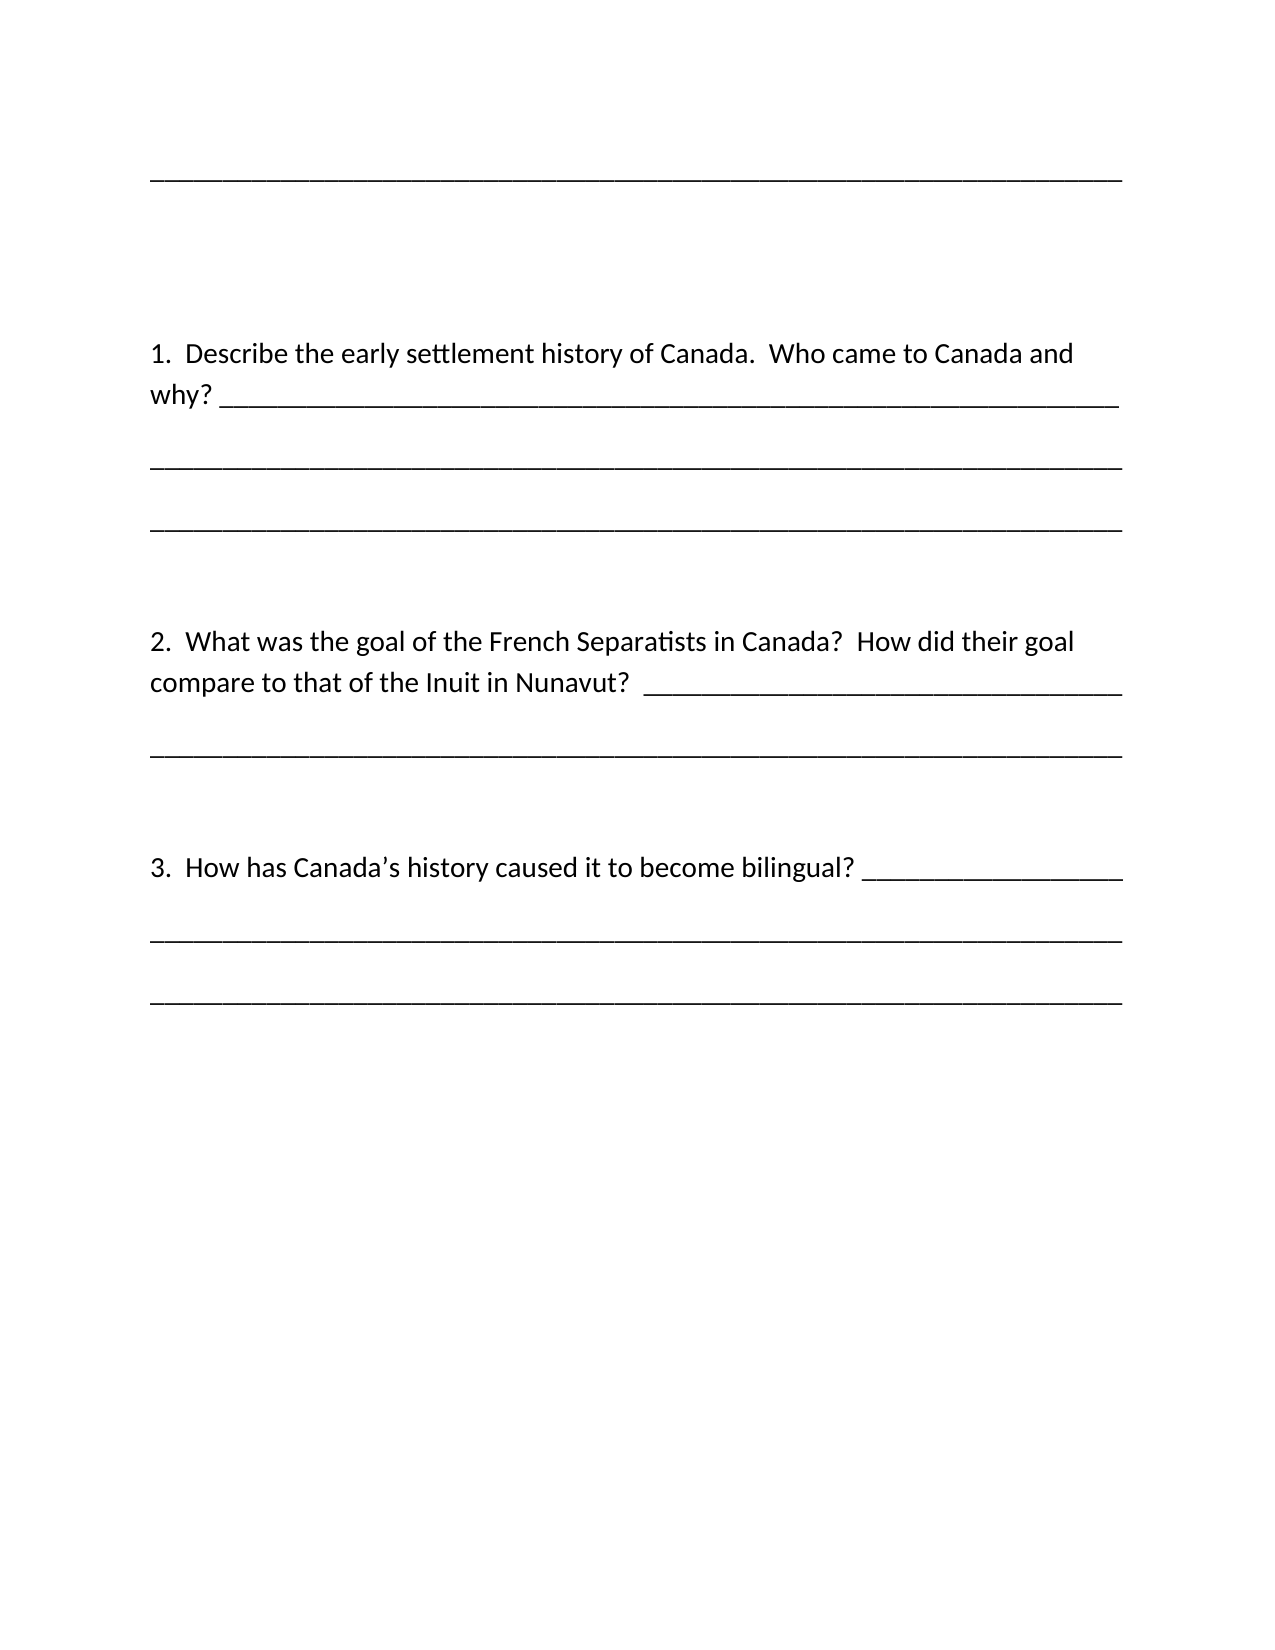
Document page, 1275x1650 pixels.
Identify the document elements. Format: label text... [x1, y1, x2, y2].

text ___________________________________________________________________ [150, 726, 1125, 762]
text ___________________________________________________________________ [150, 438, 1125, 474]
text 1. Describe the early settlement history of Canada. Who came to Canada and why? ______________________________________________________________ [150, 335, 1125, 412]
text ___________________________________________________________________ [150, 500, 1125, 535]
text ___________________________________________________________________ [150, 911, 1125, 947]
text ___________________________________________________________________ [150, 973, 1125, 1009]
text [150, 150, 1125, 186]
text 2. What was the goal of the French Separatists in Canada? How did their goal compare to that of the Inuit in Nunavut? _________________________________ [150, 623, 1125, 700]
text 3. How has Canada’s history caused it to become bilingual? __________________ [150, 849, 1125, 885]
